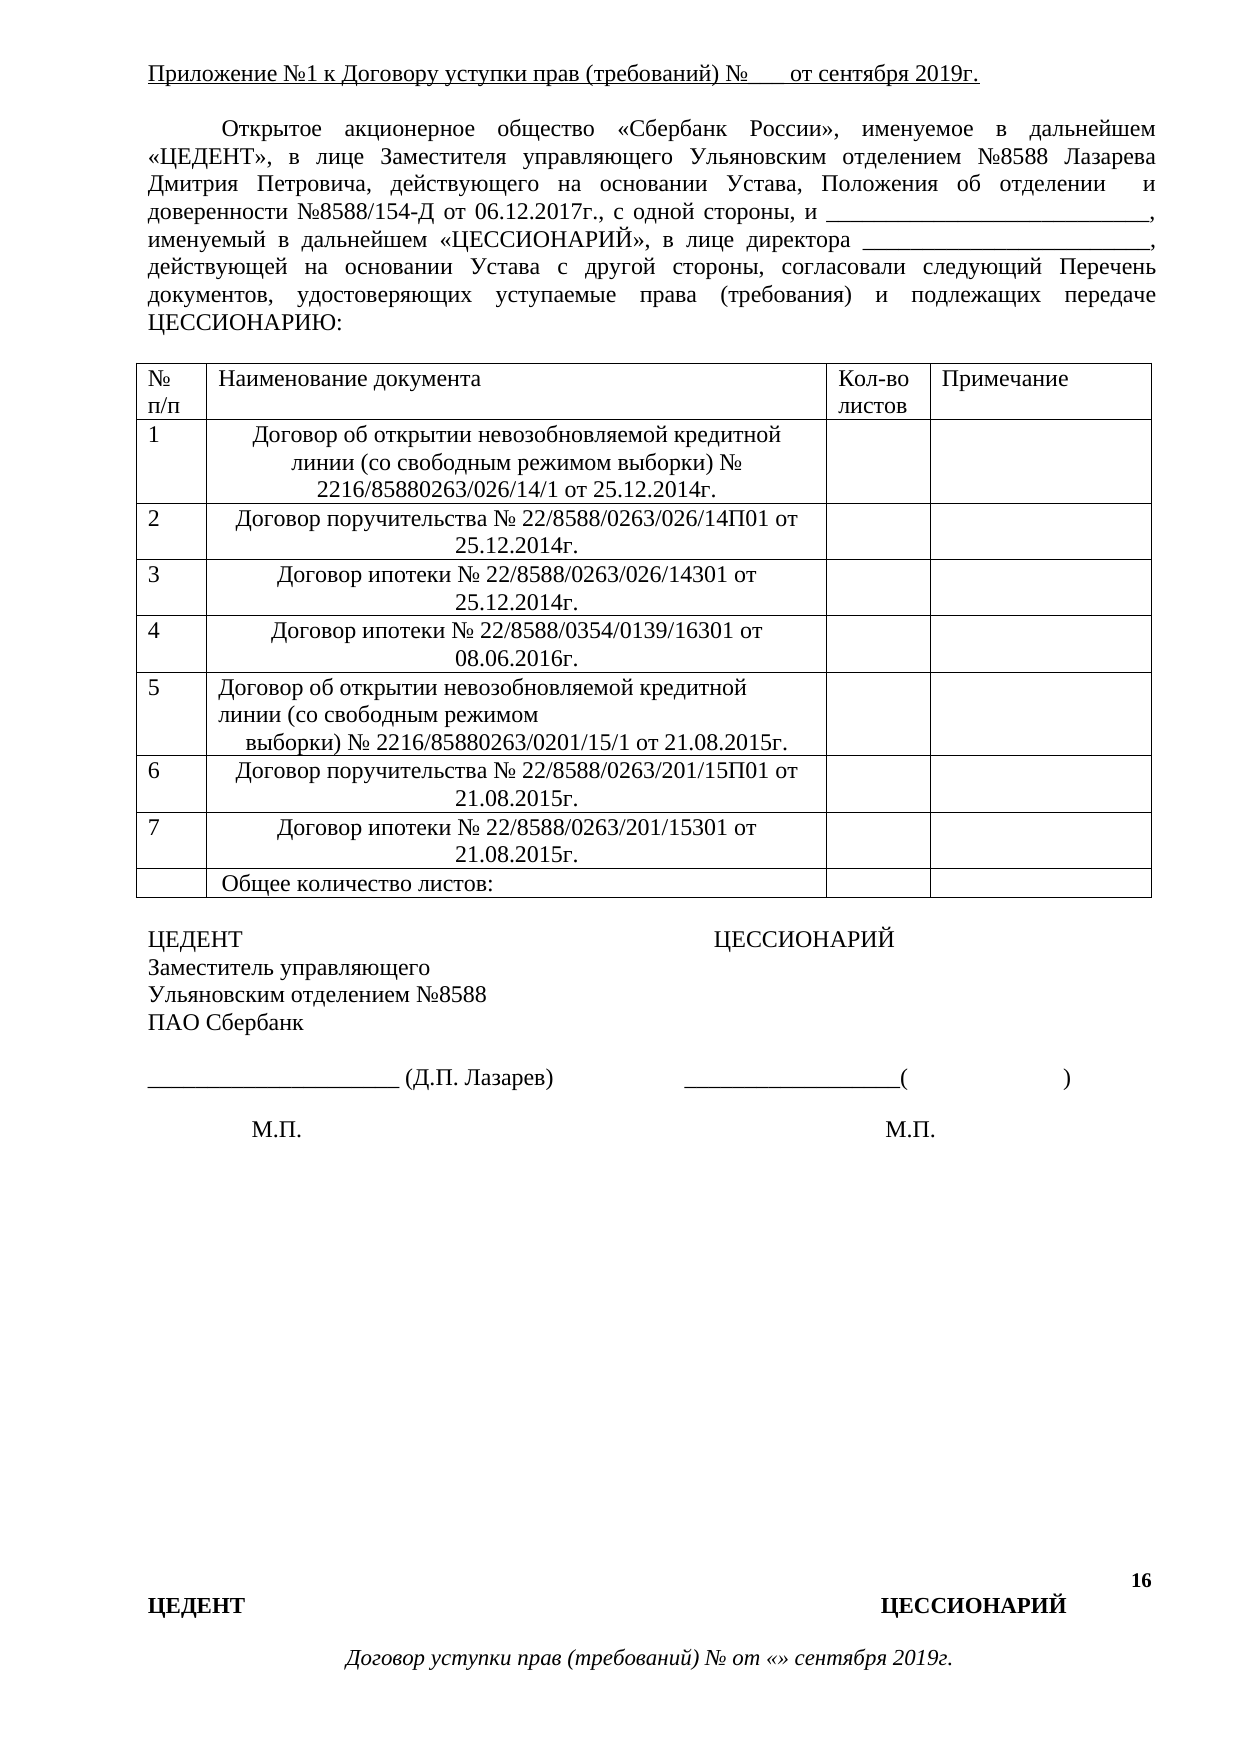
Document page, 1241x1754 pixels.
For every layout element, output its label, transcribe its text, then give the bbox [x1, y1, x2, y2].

text М.П. М.П. [221, 1115, 1152, 1142]
table_cell [827, 673, 930, 755]
text Заместитель управляющего [148, 953, 1152, 980]
table_cell [137, 869, 206, 897]
table_header № п/п [137, 364, 206, 419]
table_cell [931, 616, 1151, 672]
table_header Кол-во листов [827, 364, 930, 419]
table_cell [827, 869, 930, 897]
table_cell 7 [137, 813, 206, 868]
text Приложение №1 к Договору уступки прав (требований) №___ от сентября 2019г. [148, 59, 1152, 87]
table_cell Общее количество листов: [207, 869, 826, 897]
table_cell [931, 560, 1151, 615]
table_cell Договор об открытии невозобновляемой кредитной линии (со свободным режимом выборки) № 2216/85880263/0201/15/1 от 21.08.2015г. [207, 673, 826, 755]
table_cell 2 [137, 504, 206, 559]
text _____________________ (Д.П. Лазарев) __________________( ) [148, 1063, 1152, 1091]
table_cell 5 [137, 673, 206, 755]
table_cell [931, 420, 1151, 503]
table_cell Договор ипотеки № 22/8588/0263/026/14301 от 25.12.2014г. [207, 560, 826, 615]
table_cell 1 [137, 420, 206, 503]
text ЦЕДЕНТ ЦЕССИОНАРИЙ [148, 925, 1152, 953]
table_cell [827, 420, 930, 503]
table_cell [931, 673, 1151, 755]
table_cell [827, 756, 930, 812]
table_cell 3 [137, 560, 206, 615]
table_cell Договор ипотеки № 22/8588/0263/201/15301 от 21.08.2015г. [207, 813, 826, 868]
table_cell Договор об открытии невозобновляемой кредитной линии (со свободным режимом выборки) № 2216/85880263/026/14/1 от 25.12.2014г. [207, 420, 826, 503]
table_cell Договор поручительства № 22/8588/0263/201/15П01 от 21.08.2015г. [207, 756, 826, 812]
table_cell [931, 813, 1151, 868]
table_cell [931, 869, 1151, 897]
table_cell 6 [137, 756, 206, 812]
table_cell [931, 504, 1151, 559]
table_cell Договор поручительства № 22/8588/0263/026/14П01 от 25.12.2014г. [207, 504, 826, 559]
table_cell [827, 616, 930, 672]
text Открытое акционерное общество «Сбербанк России», именуемое в дальнейшем «ЦЕДЕНТ», в лице Заместителя управляющего Ульяновским отделением №8588 Лазарева Дмитрия Петровича, действующего на основании Устава, Положения об отделении и доверенности №8588/154-Д от 06.12.2017г., с одной стороны, и ___________________________, именуемый в дальнейшем «ЦЕССИОНАРИЙ», в лице директора ________________________, действующей на основании Устава с другой стороны, согласовали следующий Перечень документов, удостоверяющих уступаемые права (требования) и подлежащих передаче ЦЕССИОНАРИЮ: [148, 114, 1157, 335]
table_cell [827, 813, 930, 868]
table_header Примечание [931, 364, 1151, 419]
text Ульяновским отделением №8588 [148, 980, 1152, 1008]
table_header Наименование документа [207, 364, 826, 419]
table_cell 4 [137, 616, 206, 672]
table_cell [827, 560, 930, 615]
table_cell Договор ипотеки № 22/8588/0354/0139/16301 от 08.06.2016г. [207, 616, 826, 672]
table_cell [931, 756, 1151, 812]
table_cell [827, 504, 930, 559]
text ПАО Сбербанк [148, 1008, 1152, 1036]
